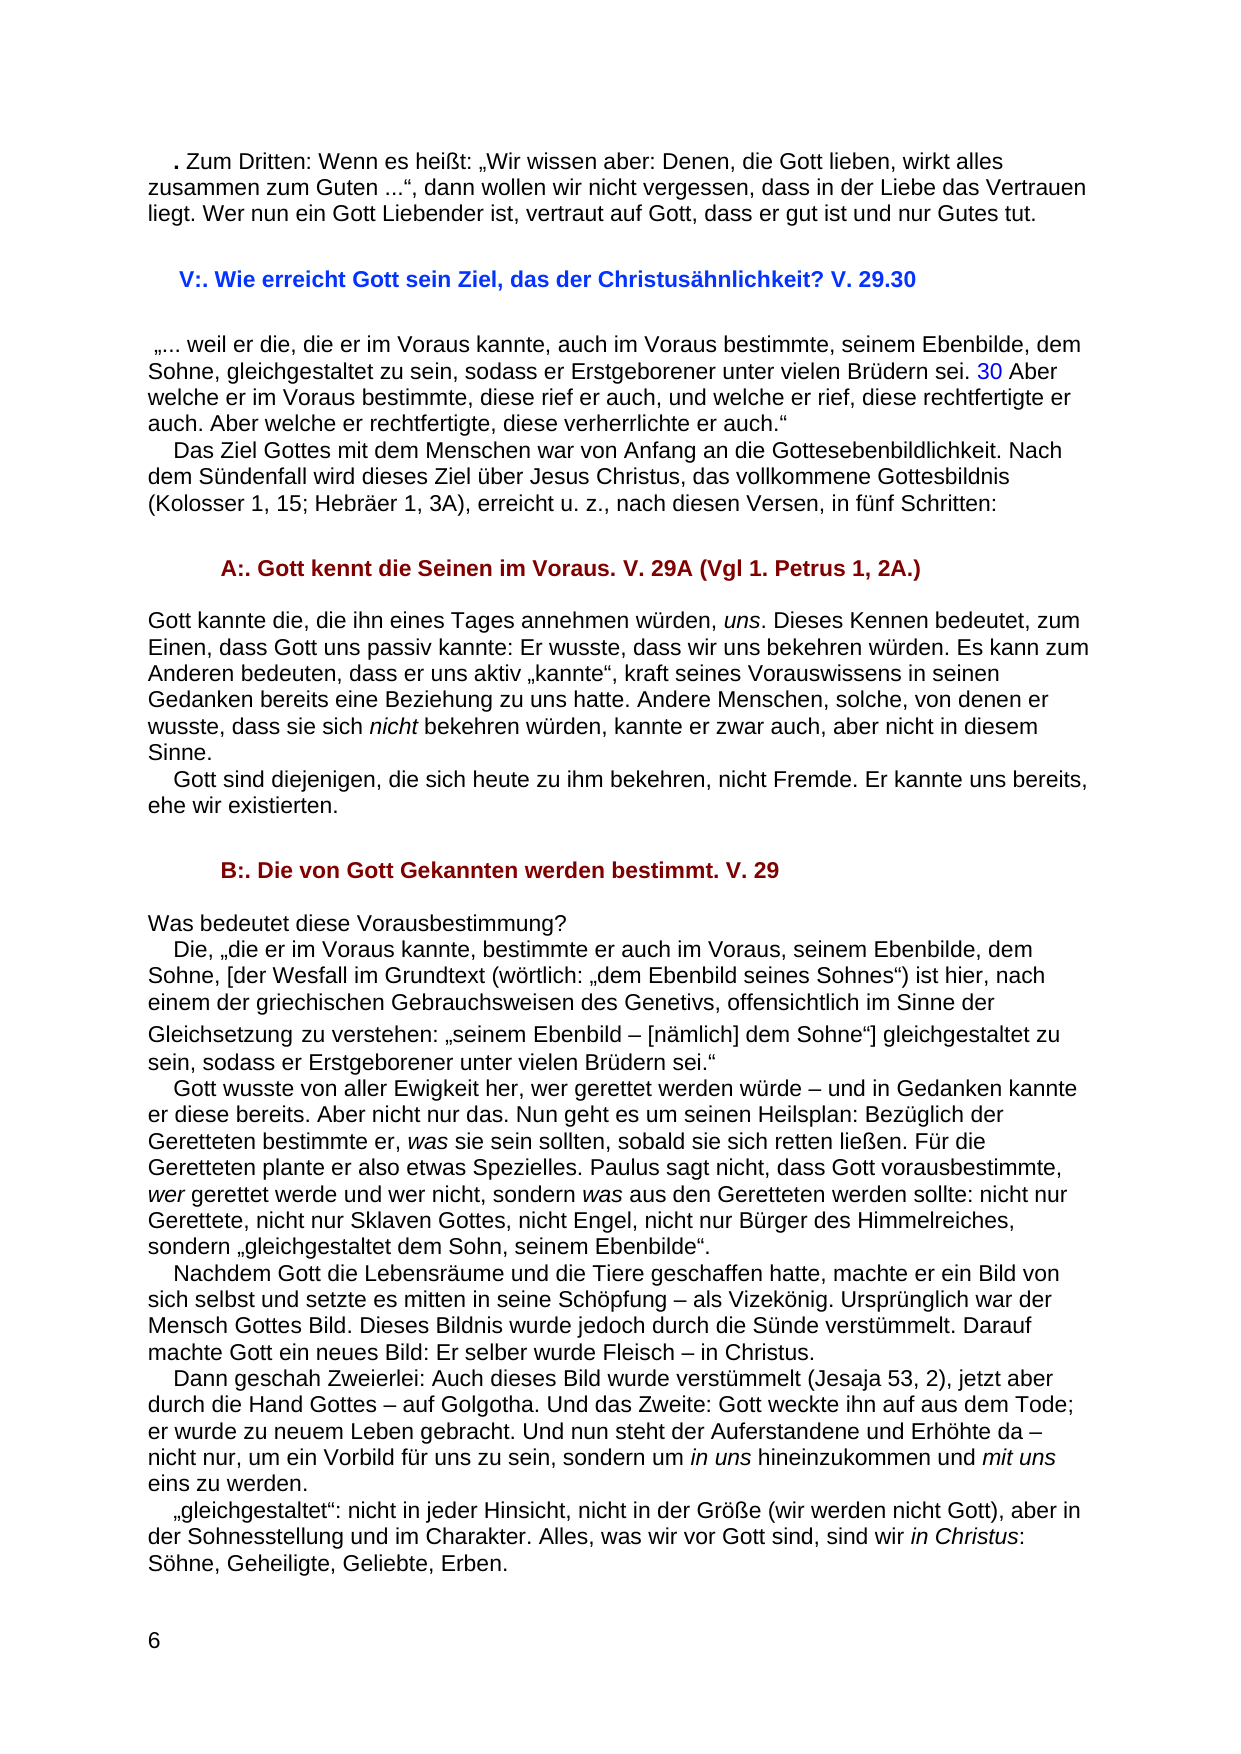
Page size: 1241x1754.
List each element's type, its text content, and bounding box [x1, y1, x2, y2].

text „... weil er die, die er im Voraus kannte, auch im Voraus bestimmte, seinem Ebenbilde, dem Sohne, gleichgestaltet zu sein, sodass er Erstgeborener unter vielen Brüdern sei. 30 Aber welche er im Voraus bestimmte, diese rief er auch, und welche er rief, diese rechtfertigte er auch. Aber welche er rechtfertigte, diese verherrlichte er auch.“ [148, 331, 1093, 437]
text Dann geschah Zweierlei: Auch dieses Bild wurde verstümmelt (Jesaja 53, 2), jetzt aber durch die Hand Gottes – auf Golgotha. Und das Zweite: Gott weckte ihn auf aus dem Tode; er wurde zu neuem Leben gebracht. Und nun steht der Auferstandene und Erhöhte da – nicht nur, um ein Vorbild für uns zu sein, sondern um in uns hineinzukommen und mit uns eins zu werden. [148, 1365, 1093, 1497]
subtitle B:. Die von Gott Gekannten werden bestimmt. V. 29 [195, 857, 1093, 883]
subtitle V:. Wie erreicht Gott sein Ziel, das der Christusähnlichkeit? V. 29.30 [153, 266, 1093, 292]
text Gott sind diejenigen, die sich heute zu ihm bekehren, nicht Fremde. Er kannte uns bereits, ehe wir existierten. [148, 766, 1093, 818]
subtitle A:. Gott kennt die Seinen im Voraus. V. 29A (Vgl 1. Petrus 1, 2A.) [195, 555, 1093, 581]
text Gott wusste von aller Ewigkeit her, wer gerettet werden würde – und in Gedanken kannte er diese bereits. Aber nicht nur das. Nun geht es um seinen Heilsplan: Bezüglich der Geretteten bestimmte er, was sie sein sollten, sobald sie sich retten ließen. Für die Geretteten plante er also etwas Spezielles. Paulus sagt nicht, dass Gott vorausbestimmte, wer gerettet werde und wer nicht, sondern was aus den Geretteten werden sollte: nicht nur Gerettete, nicht nur Sklaven Gottes, nicht Engel, nicht nur Bürger des Himmelreiches, sondern „gleichgestaltet dem Sohn, seinem Ebenbilde“. [148, 1075, 1093, 1259]
text Gott kannte die, die ihn eines Tages annehmen würden, uns. Dieses Kennen bedeutet, zum Einen, dass Gott uns passiv kannte: Er wusste, dass wir uns bekehren würden. Es kann zum Anderen bedeuten, dass er uns aktiv „kannte“, kraft seines Vorauswissens in seinen Gedanken bereits eine Beziehung zu uns hatte. Andere Menschen, solche, von denen er wusste, dass sie sich nicht bekehren würden, kannte er zwar auch, aber nicht in diesem Sinne. [148, 607, 1093, 766]
text Was bedeutet diese Vorausbestimmung? [148, 910, 1093, 936]
text „gleichgestaltet“: nicht in jeder Hinsicht, nicht in der Größe (wir werden nicht Gott), aber in der Sohnesstellung und im Charakter. Alles, was wir vor Gott sind, sind wir in Christus: Söhne, Geheiligte, Geliebte, Erben. [148, 1497, 1093, 1576]
text Das Ziel Gottes mit dem Menschen war von Anfang an die Gottesebenbildlichkeit. Nach dem Sündenfall wird dieses Ziel über Jesus Christus, das vollkommene Gottesbildnis (Kolosser 1, 15; Hebräer 1, 3A), erreicht u. z., nach diesen Versen, in fünf Schritten: [148, 437, 1093, 516]
text . Zum Dritten: Wenn es heißt: „Wir wissen aber: Denen, die Gott lieben, wirkt alles zusammen zum Guten ...“, dann wollen wir nicht vergessen, dass in der Liebe das Vertrauen liegt. Wer nun ein Gott Liebender ist, vertraut auf Gott, dass er gut ist und nur Gutes tut. [148, 148, 1093, 227]
text Nachdem Gott die Lebensräume und die Tiere geschaffen hatte, machte er ein Bild von sich selbst und setzte es mitten in seine Schöpfung – als Vizekönig. Ursprünglich war der Mensch Gottes Bild. Dieses Bildnis wurde jedoch durch die Sünde verstümmelt. Darauf machte Gott ein neues Bild: Er selber wurde Fleisch – in Christus. [148, 1259, 1093, 1365]
text Die, „die er im Voraus kannte, bestimmte er auch im Voraus, seinem Ebenbilde, dem Sohne, [der Wesfall im Grundtext (wörtlich: „dem Ebenbild seines Sohnes“) ist hier, nach einem der griechischen Gebrauchsweisen des Genetivs, offensichtlich im Sinne der Gleichsetzung zu verstehen: „seinem Ebenbild – [nämlich] dem Sohne“] gleichgestaltet zu sein, sodass er Erstgeborener unter vielen Brüdern sei.“ [148, 936, 1093, 1075]
